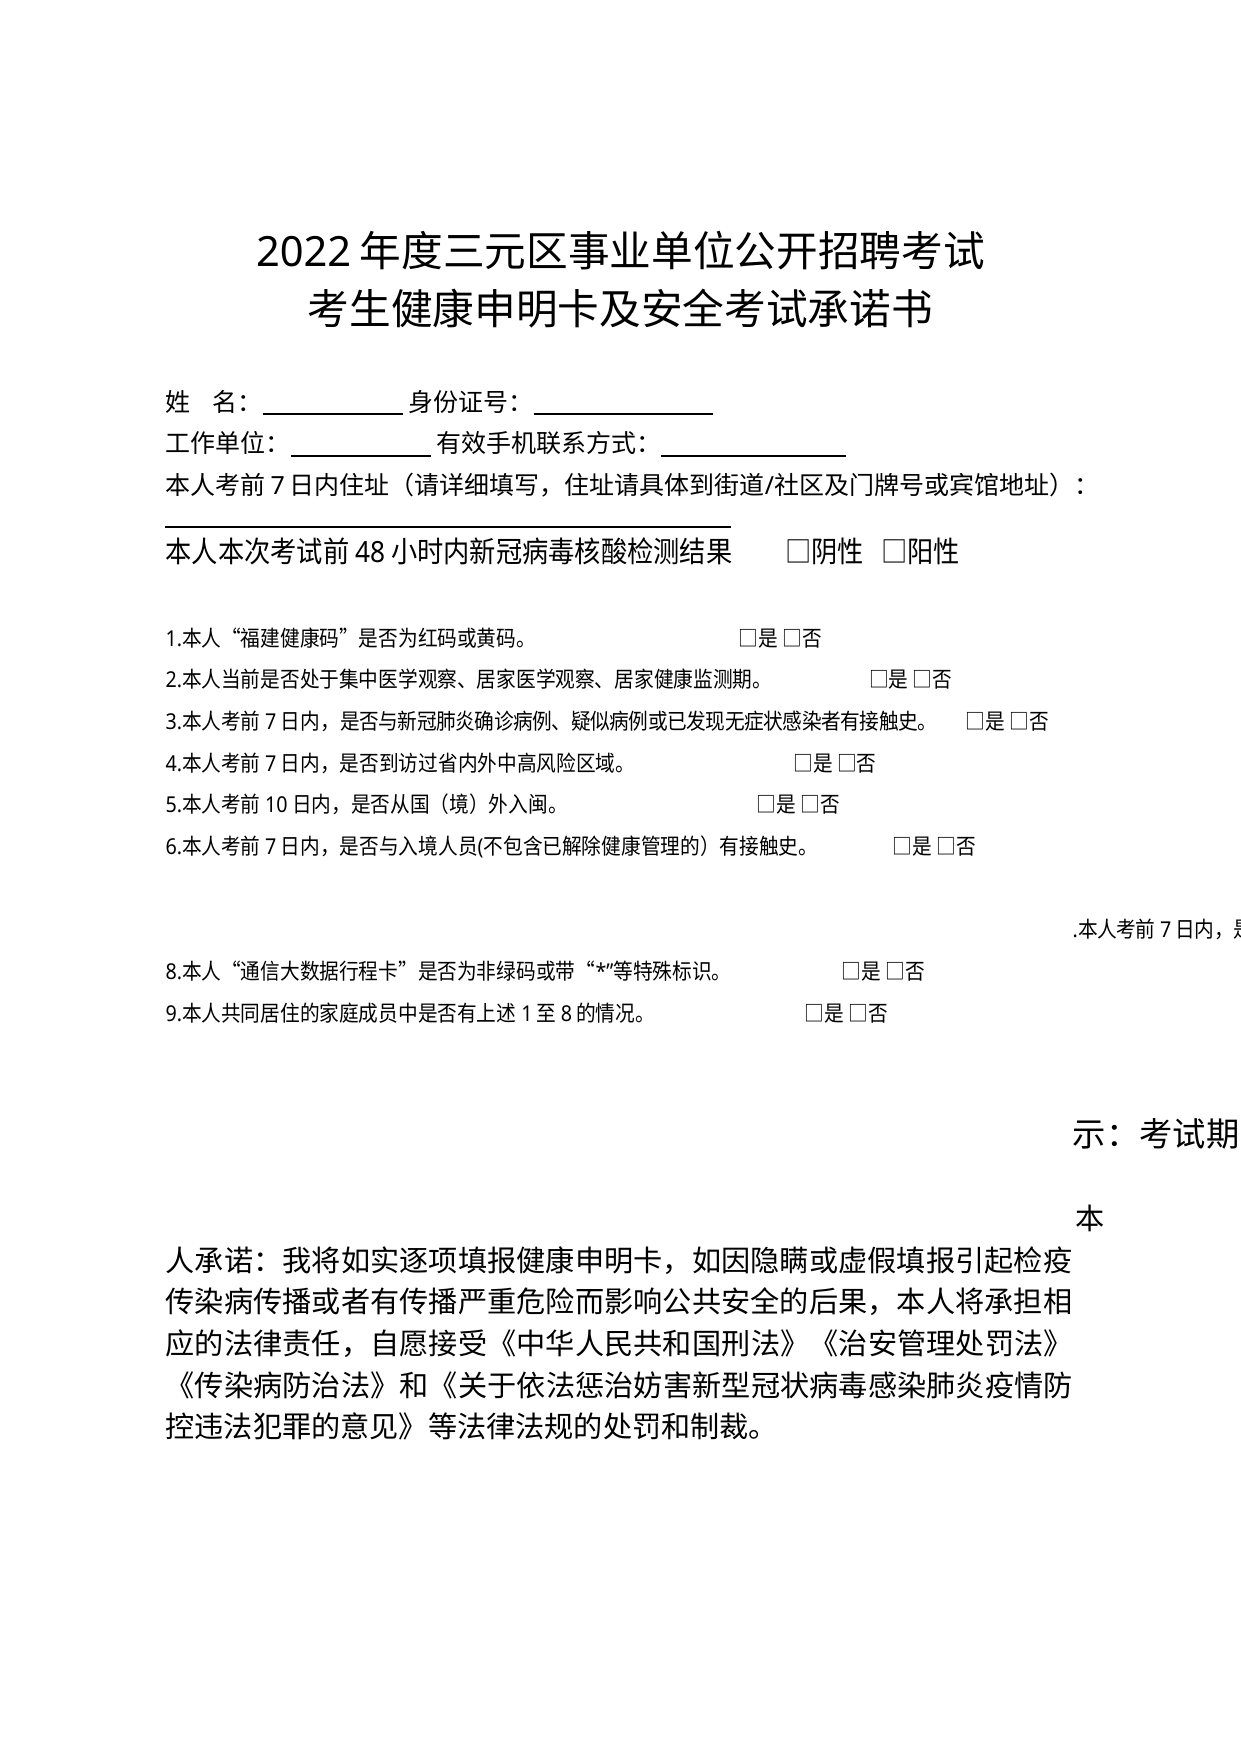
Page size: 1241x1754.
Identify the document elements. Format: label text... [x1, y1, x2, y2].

list 2.本人当前是否处于集中医学观察、居家医学观察、居家健康监测期。 □是 □否 [165, 654, 1075, 696]
text 考生健康申明卡及安全考试承诺书 [165, 278, 1075, 336]
text 工作单位： 有效手机联系方式： [165, 419, 1075, 461]
text 6.本人考前7日内，是否与入境人员(不包含已解除健康管理的）有接触史。 □是 □否 [165, 821, 1075, 863]
text 本人本次考试前48小时内新冠病毒核酸检测结果 □阴性 □阳性 [165, 529, 1075, 571]
text 2022年度三元区事业单位公开招聘考试 [165, 219, 1075, 278]
text 姓 名： 身份证号： [165, 378, 1075, 419]
text 本人承诺：我将如实逐项填报健康申明卡，如因隐瞒或虚假填报引起检疫传染病传播或者有传播严重危险而影响公共安全的后果，本人将承担相应的法律责任，自愿接受《中华人民共和国刑法》《治安管理处罚法》《传染病防治法》和《关于依法惩治妨害新型冠状病毒感染肺炎疫情防控违法犯罪的意见》等法律法规的处罚和制裁。 [165, 1196, 1075, 1446]
text 8.本人“通信大数据行程卡”是否为非绿码或带“*”等特殊标识。 □是 □否 [165, 946, 1075, 988]
text 4.本人考前7日内，是否到访过省内外中高风险区域。 □是 □否 [165, 738, 1075, 779]
text 9.本人共同居住的家庭成员中是否有上述1至8的情况。 □是 □否 [165, 988, 1075, 1029]
text 1.本人“福建健康码”是否为红码或黄码。 □是 □否 [165, 613, 1075, 654]
text 7.本人考前7日内，是否出现发热、干咳、乏力、鼻塞、流涕、咽痛、腹泻、味觉失灵等症状。 □是 □否 [1072, 863, 1240, 946]
text 提示：考试期间建议减少不必要出行，不聚餐、不聚会、勤洗手，正确佩戴医用外科口罩。 [1072, 1071, 1240, 1154]
text 5.本人考前10日内，是否从国（境）外入闽。 □是 □否 [165, 779, 1075, 821]
text 3.本人考前7日内，是否与新冠肺炎确诊病例、疑似病例或已发现无症状感染者有接触史。 □是 □否 [165, 696, 1075, 738]
text 本人考前7日内住址（请详细填写，住址请具体到街道/社区及门牌号或宾馆地址）： [165, 461, 1075, 503]
